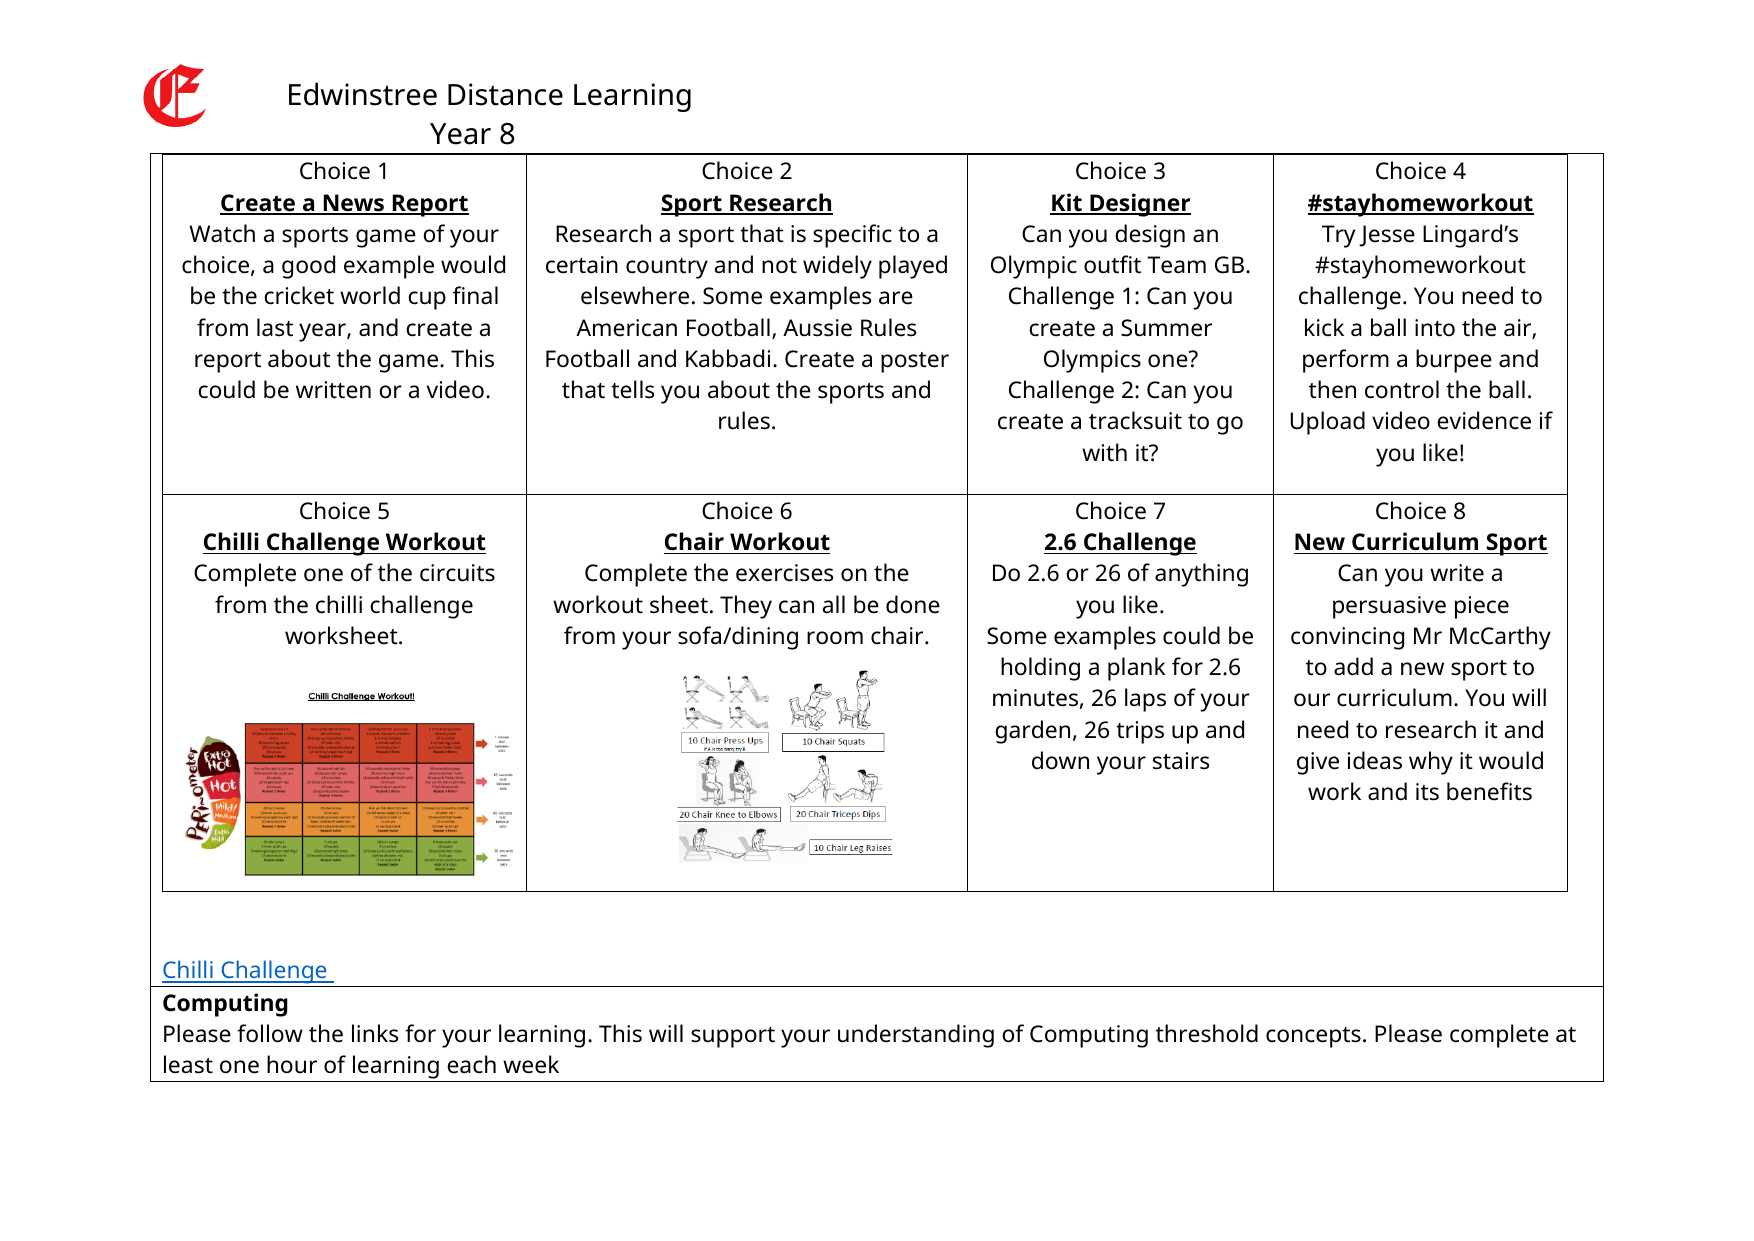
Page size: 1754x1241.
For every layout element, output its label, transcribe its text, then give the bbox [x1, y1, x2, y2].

picture [184, 686, 526, 889]
picture [676, 667, 895, 875]
picture [137, 61, 211, 132]
table_cell PE Chilli Challenge [151, 154, 1603, 986]
table_cell Computing Please follow the links for your learning. This will support your understanding of Computing threshold concepts. Please complete at least one hour of learning each week [151, 987, 1603, 1081]
